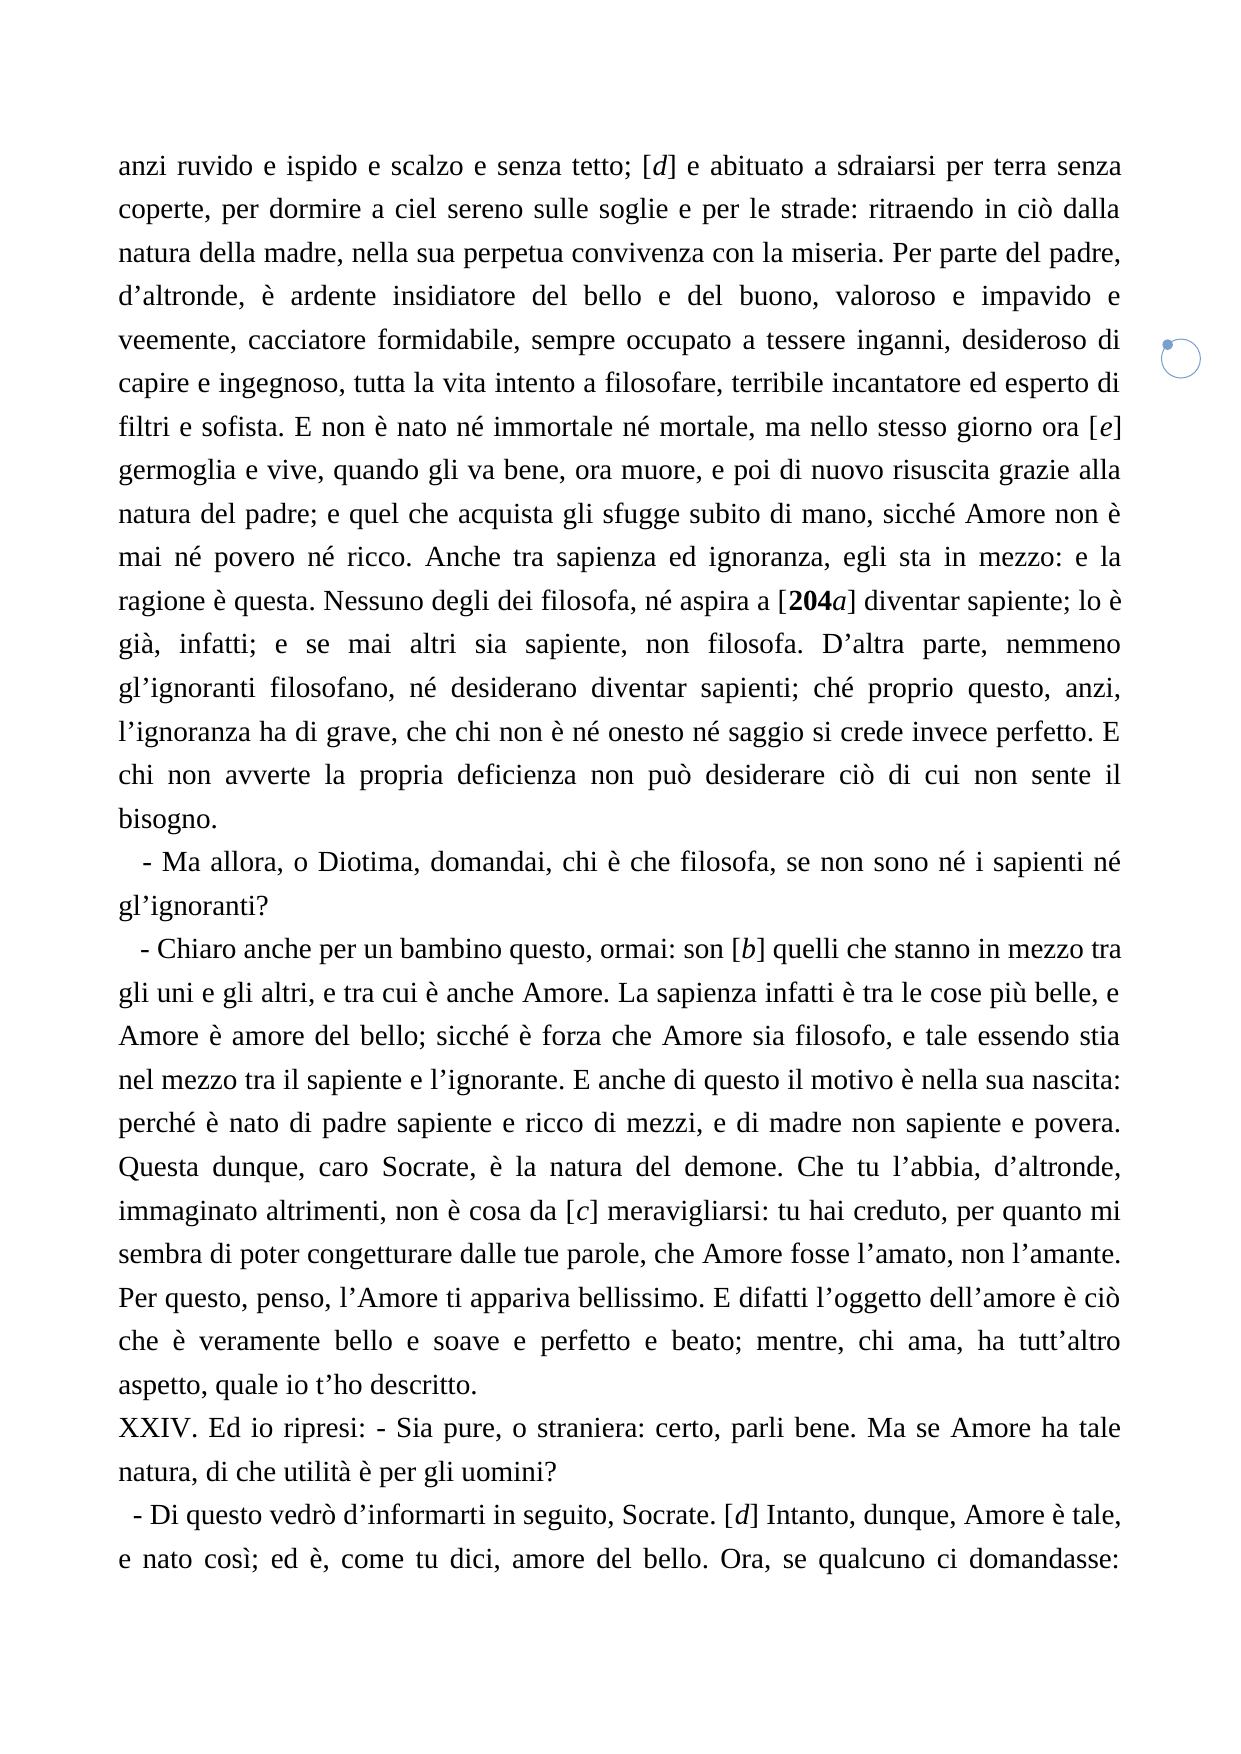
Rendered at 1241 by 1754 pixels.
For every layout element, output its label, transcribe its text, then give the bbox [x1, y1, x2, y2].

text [118, 148, 1122, 1400]
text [118, 1497, 1122, 1574]
text XXIV. Ed io ripresi: - Sia pure, o straniera: certo, parli bene. Ma se Amore ha tale natura, di che utilità è per gli uomini? [118, 1410, 1122, 1487]
